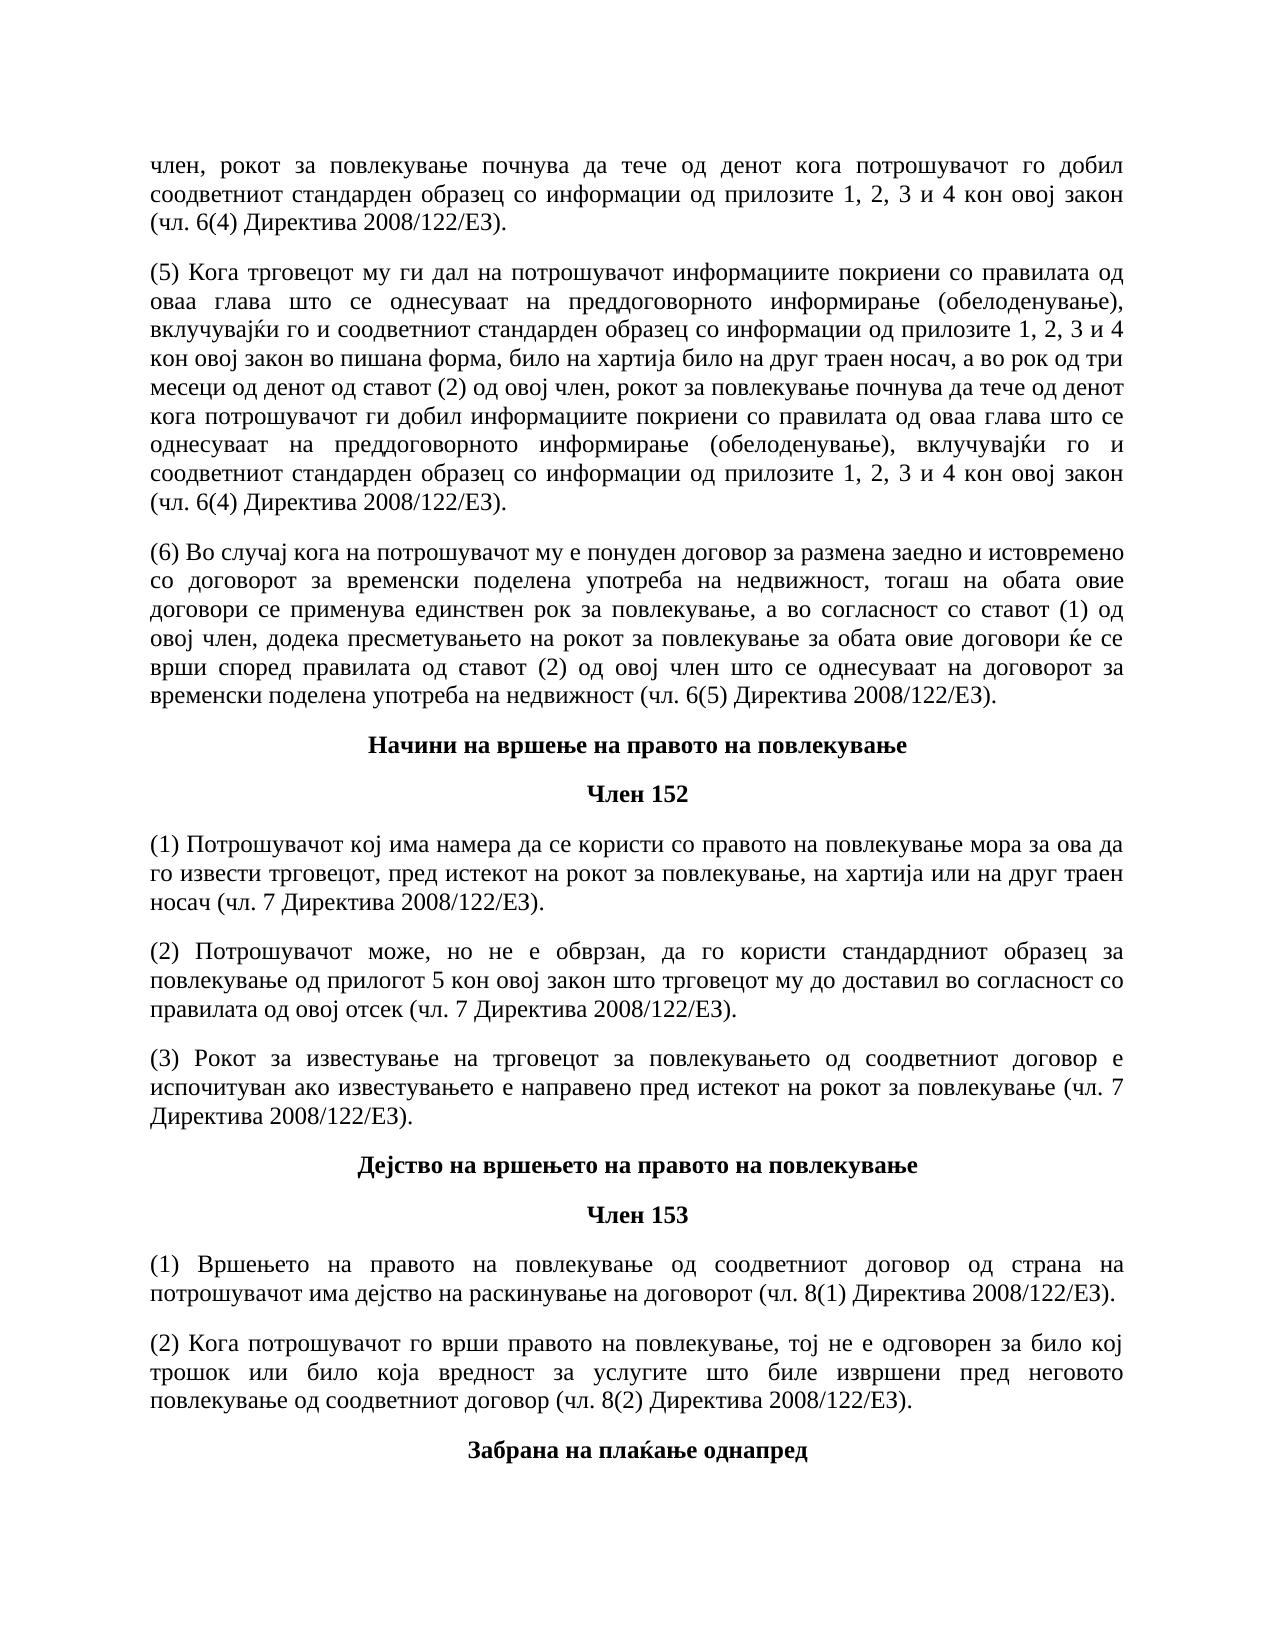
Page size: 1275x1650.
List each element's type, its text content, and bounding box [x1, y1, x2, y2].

text Член 152 [150, 779, 1125, 808]
text Дејство на вршењето на правото на повлекување [150, 1150, 1125, 1179]
text (1) Потрошувачот кој има намера да се користи со правото на повлекување мора за ова да го извести трговецот, пред истекот на рокот за повлекување, на хартија или на друг траен носач (чл. 7 Директива 2008/122/ЕЗ). [150, 829, 1125, 915]
text Начини на вршење на правото на повлекување [150, 730, 1125, 759]
text Забрана на плаќање однапред [150, 1435, 1125, 1464]
text (6) Во случај кога на потрошувачот му е понуден договор за размена заедно и истовремено со договорот за временски поделена употреба на недвижност, тогаш на обата овие договори се применува единствен рок за повлекување, а во согласност со ставот (1) од овој член, додека пресметувањето на рокот за повлекување за обата овие договори ќе се врши според правилата од ставот (2) од овој член што се однесуваат на договорот за временски поделена употреба на недвижност (чл. 6(5) Директива 2008/122/ЕЗ). [150, 537, 1125, 709]
text Член 153 [150, 1200, 1125, 1229]
text (2) Потрошувачот може, но не е обврзан, да го користи стандардниот образец за повлекување од прилогот 5 кон овој закон што трговецот му до доставил во согласност со правилата од овој отсек (чл. 7 Директива 2008/122/ЕЗ). [150, 936, 1125, 1022]
text (5) Кога трговецот му ги дал на потрошувачот информациите покриени со правилата од оваа глава што се однесуваат на преддоговорното информирање (обелоденување), вклучувајќи го и соодветниот стандарден образец со информации од прилозите 1, 2, 3 и 4 кон овој закон во пишана форма, било на хартија било на друг траен носач, а во рок од три месеци од денот од ставот (2) од овој член, рокот за повлекување почнува да тече од денот кога потрошувачот ги добил информациите покриени со правилата од оваа глава што се однесуваат на преддоговорното информирање (обелоденување), вклучувајќи го и соодветниот стандарден образец со информации од прилозите 1, 2, 3 и 4 кон овој закон (чл. 6(4) Директива 2008/122/ЕЗ). [150, 257, 1125, 516]
text (1) Вршењето на правото на повлекување од соодветниот договор од страна на потрошувачот има дејство на раскинување на договорот (чл. 8(1) Директива 2008/122/ЕЗ). [150, 1249, 1125, 1307]
text (3) Рокот за известување на трговецот за повлекувањето од соодветниот договор е испочитуван ако известувањето е направено пред истекот на рокот за повлекување (чл. 7 Директива 2008/122/ЕЗ). [150, 1043, 1125, 1129]
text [150, 150, 1125, 236]
text (2) Кога потрошувачот го врши правото на повлекување, тој не е одговорен за било кој трошок или било која вредност за услугите што биле извршени пред неговото повлекување од соодветниот договор (чл. 8(2) Директива 2008/122/ЕЗ). [150, 1328, 1125, 1414]
